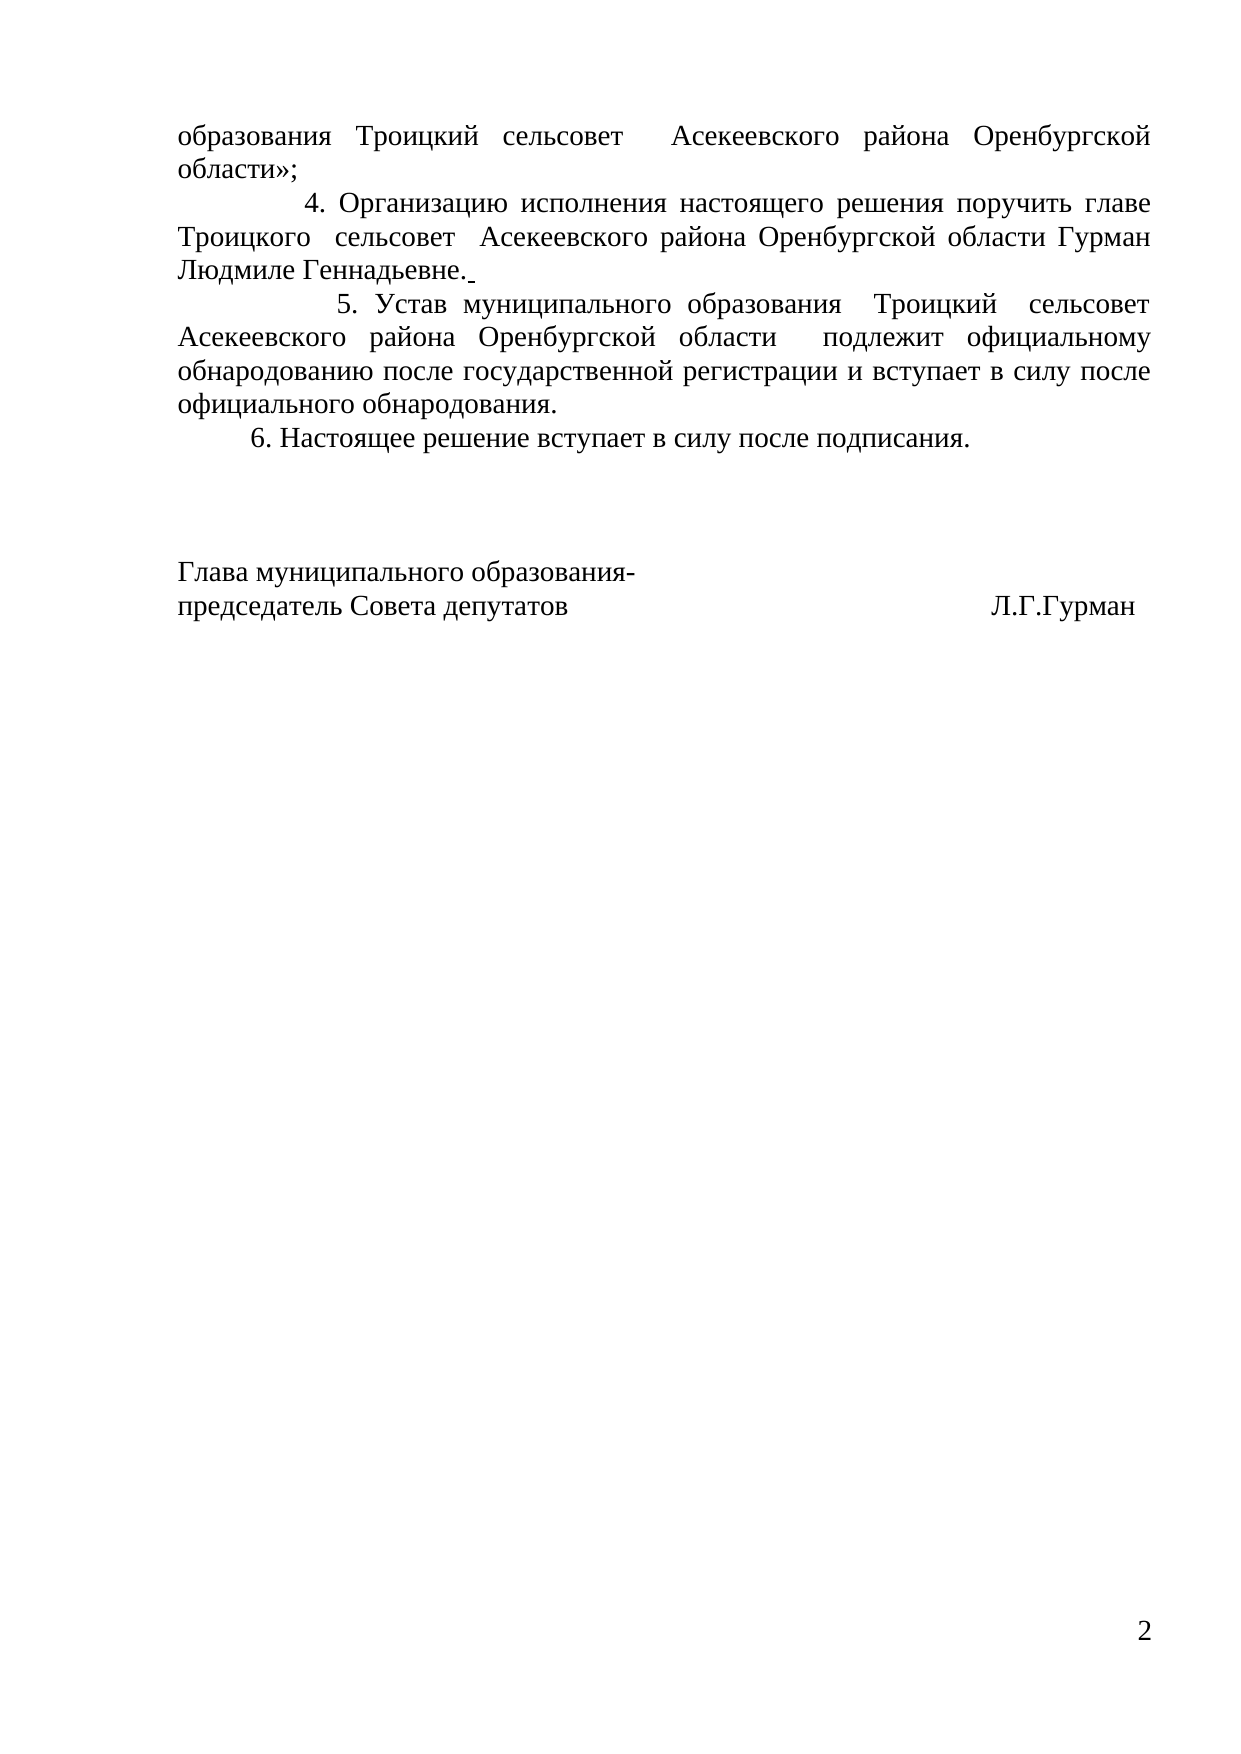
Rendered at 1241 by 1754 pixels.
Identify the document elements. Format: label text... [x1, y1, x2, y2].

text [177, 118, 1152, 185]
text председатель Совета депутатов Л.Г.Гурман [177, 588, 1152, 621]
text 5. Устав муниципального образования Троицкий сельсовет Асекеевского района Оренбургской области подлежит официальному обнародованию после государственной регистрации и вступает в силу после официального обнародования. [177, 286, 1152, 420]
text 6. Настоящее решение вступает в силу после подписания. [177, 420, 1152, 453]
text 4. Организацию исполнения настоящего решения поручить главе Троицкого сельсовет Асекеевского района Оренбургской области Гурман Людмиле Геннадьевне. [177, 185, 1152, 286]
text Глава муниципального образования- [177, 554, 1152, 588]
